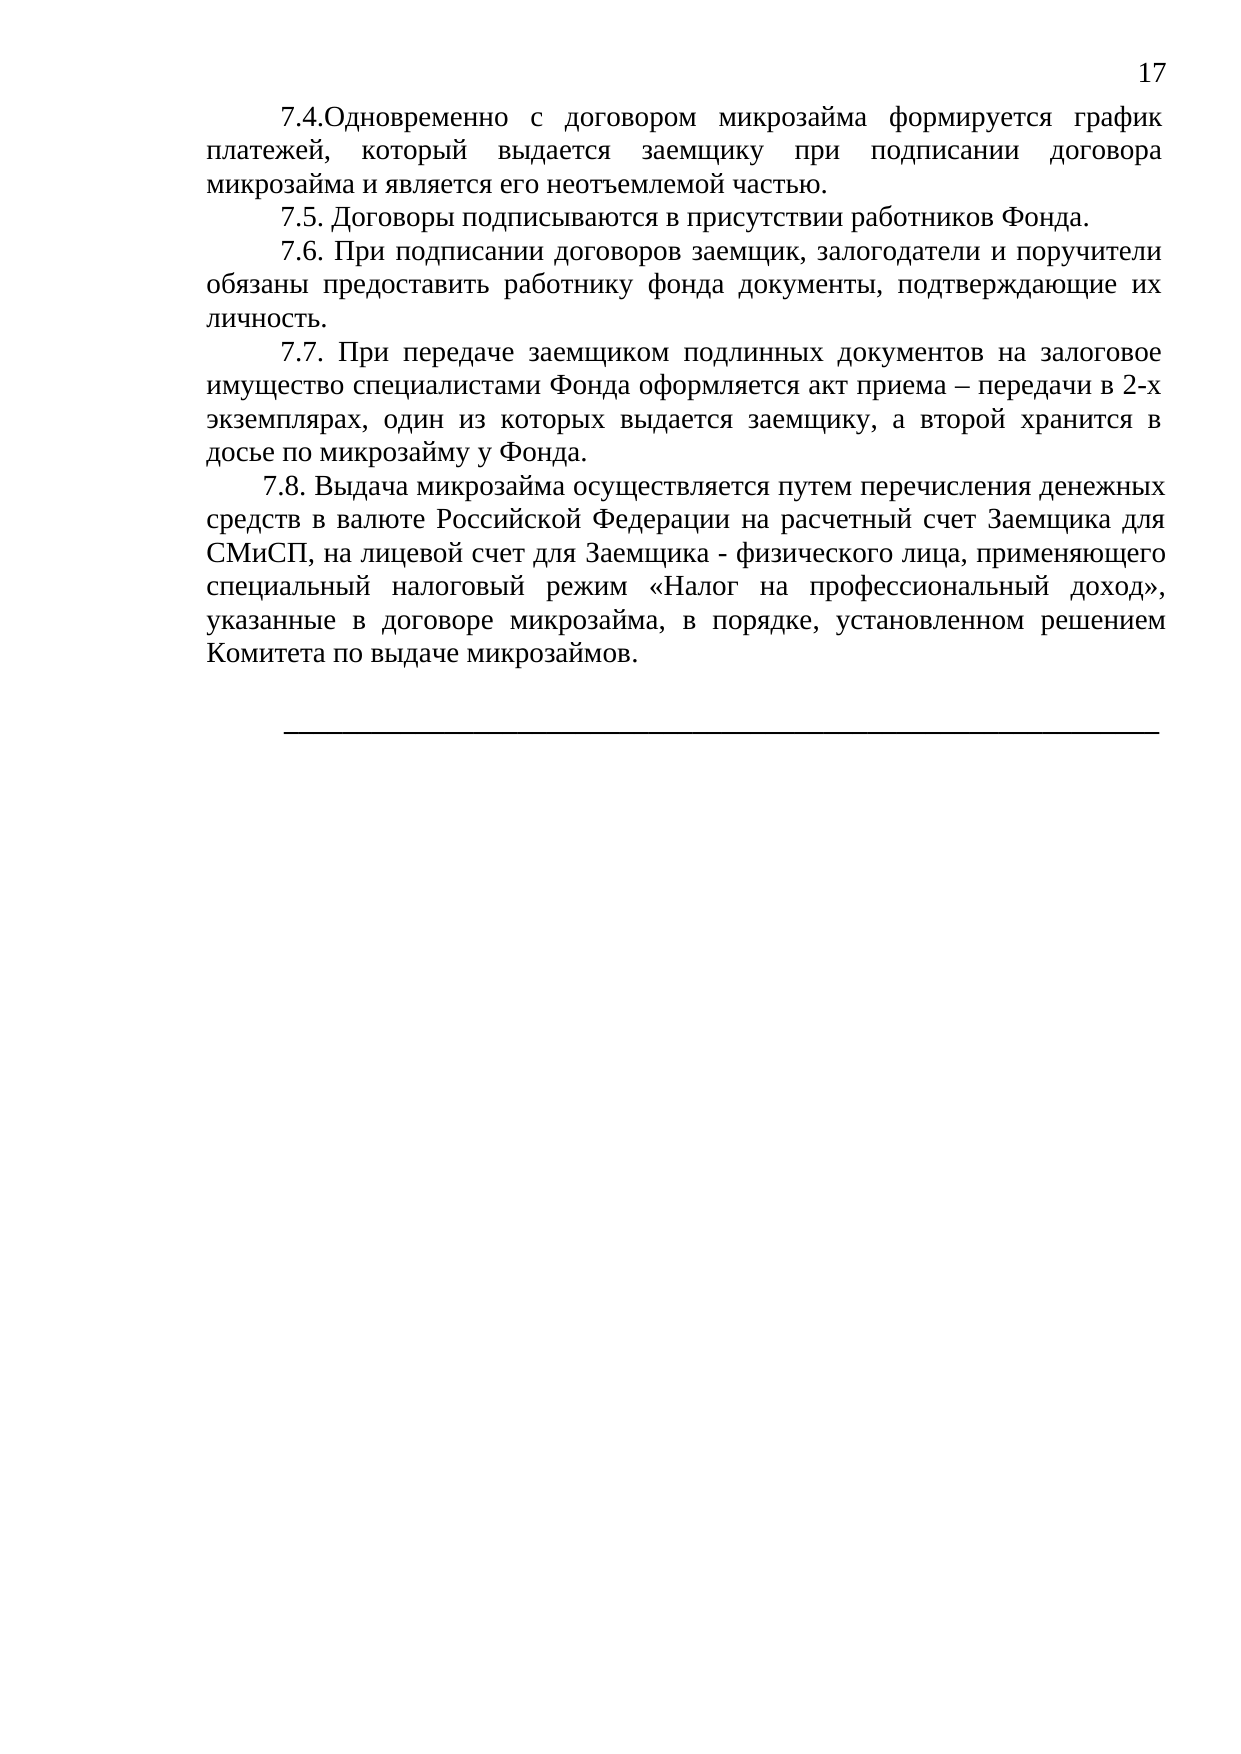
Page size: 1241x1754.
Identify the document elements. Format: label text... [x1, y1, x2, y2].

text 7.8. Выдача микрозайма осуществляется путем перечисления денежных средств в валюте Российской Федерации на расчетный счет Заемщика для СМиСП, на лицевой счет для Заемщика - физического лица, применяющего специальный налоговый режим «Налог на профессиональный доход», указанные в договоре микрозайма, в порядке, установленном решением Комитета по выдаче микрозаймов. [206, 468, 1167, 669]
text 7.4.Одновременно с договором микрозайма формируется график платежей, который выдается заемщику при подписании договора микрозайма и является его неотъемлемой частью. [206, 99, 1162, 199]
text ____________________________________________________________ [206, 703, 1162, 736]
text 7.7. При передаче заемщиком подлинных документов на залоговое имущество специалистами Фонда оформляется акт приема – передачи в 2-х экземплярах, один из которых выдается заемщику, а второй хранится в досье по микрозайму у Фонда. [206, 334, 1162, 468]
text 7.5. Договоры подписываются в присутствии работников Фонда. [206, 199, 1162, 233]
text 7.6. При подписании договоров заемщик, залогодатели и поручители обязаны предоставить работнику фонда документы, подтверждающие их личность. [206, 233, 1162, 334]
